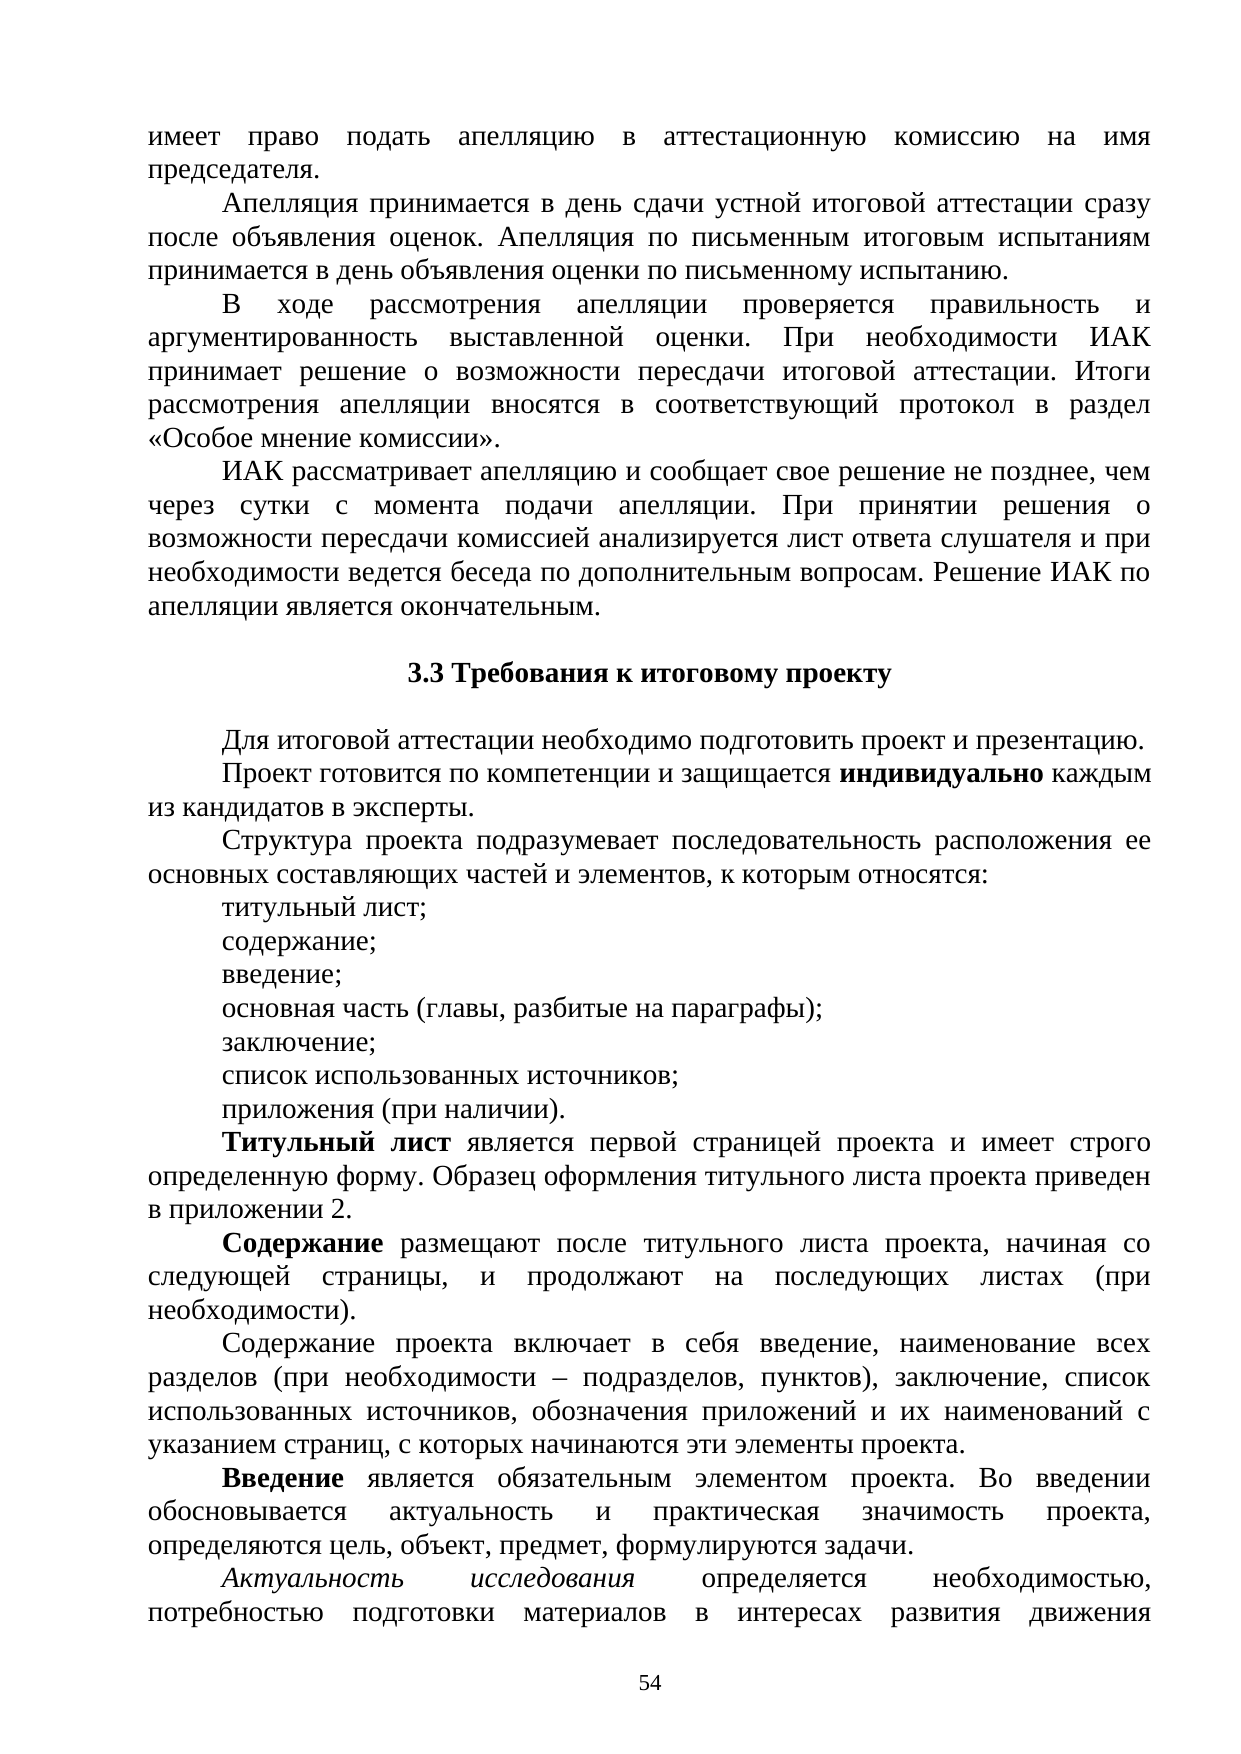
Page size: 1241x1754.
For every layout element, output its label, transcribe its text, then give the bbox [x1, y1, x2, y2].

text В ходе рассмотрения апелляции проверяется правильность и аргументированность выставленной оценки. При необходимости ИАК принимает решение о возможности пересдачи итоговой аттестации. Итоги рассмотрения апелляции вносятся в соответствующий протокол в раздел «Особое мнение комиссии». [148, 286, 1152, 453]
text заключение; [148, 1024, 1152, 1057]
text Проект готовится по компетенции и защищается индивидуально каждым из кандидатов в эксперты. [148, 755, 1152, 822]
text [148, 118, 1152, 185]
text Титульный лист является первой страницей проекта и имеет строго определенную форму. Образец оформления титульного листа проекта приведен в приложении 2. [148, 1124, 1152, 1225]
text Содержание размещают после титульного листа проекта, начиная со следующей страницы, и продолжают на последующих листах (при необходимости). [148, 1225, 1152, 1326]
text Для итоговой аттестации необходимо подготовить проект и презентацию. [148, 722, 1152, 755]
text основная часть (главы, разбитые на параграфы); [148, 990, 1152, 1024]
text Апелляция принимается в день сдачи устной итоговой аттестации сразу после объявления оценок. Апелляция по письменным итоговым испытаниям принимается в день объявления оценки по письменному испытанию. [148, 185, 1152, 286]
text титульный лист; [148, 889, 1152, 923]
text содержание; [148, 923, 1152, 957]
text введение; [148, 957, 1152, 990]
text Структура проекта подразумевает последовательность расположения ее основных составляющих частей и элементов, к которым относятся: [148, 822, 1152, 889]
text Введение является обязательным элементом проекта. Во введении обосновывается актуальность и практическая значимость проекта, определяются цель, объект, предмет, формулируются задачи. [148, 1460, 1152, 1560]
text Содержание проекта включает в себя введение, наименование всех разделов (при необходимости – подразделов, пунктов), заключение, список использованных источников, обозначения приложений и их наименований с указанием страниц, с которых начинаются эти элементы проекта. [148, 1326, 1152, 1460]
text список использованных источников; [148, 1057, 1152, 1091]
text приложения (при наличии). [148, 1091, 1152, 1124]
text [148, 1560, 1152, 1627]
subtitle 3.3 Требования к итоговому проекту [148, 655, 1152, 688]
text ИАК рассматривает апелляцию и сообщает свое решение не позднее, чем через сутки с момента подачи апелляции. При принятии решения о возможности пересдачи комиссией анализируется лист ответа слушателя и при необходимости ведется беседа по дополнительным вопросам. Решение ИАК по апелляции является окончательным. [148, 453, 1152, 621]
